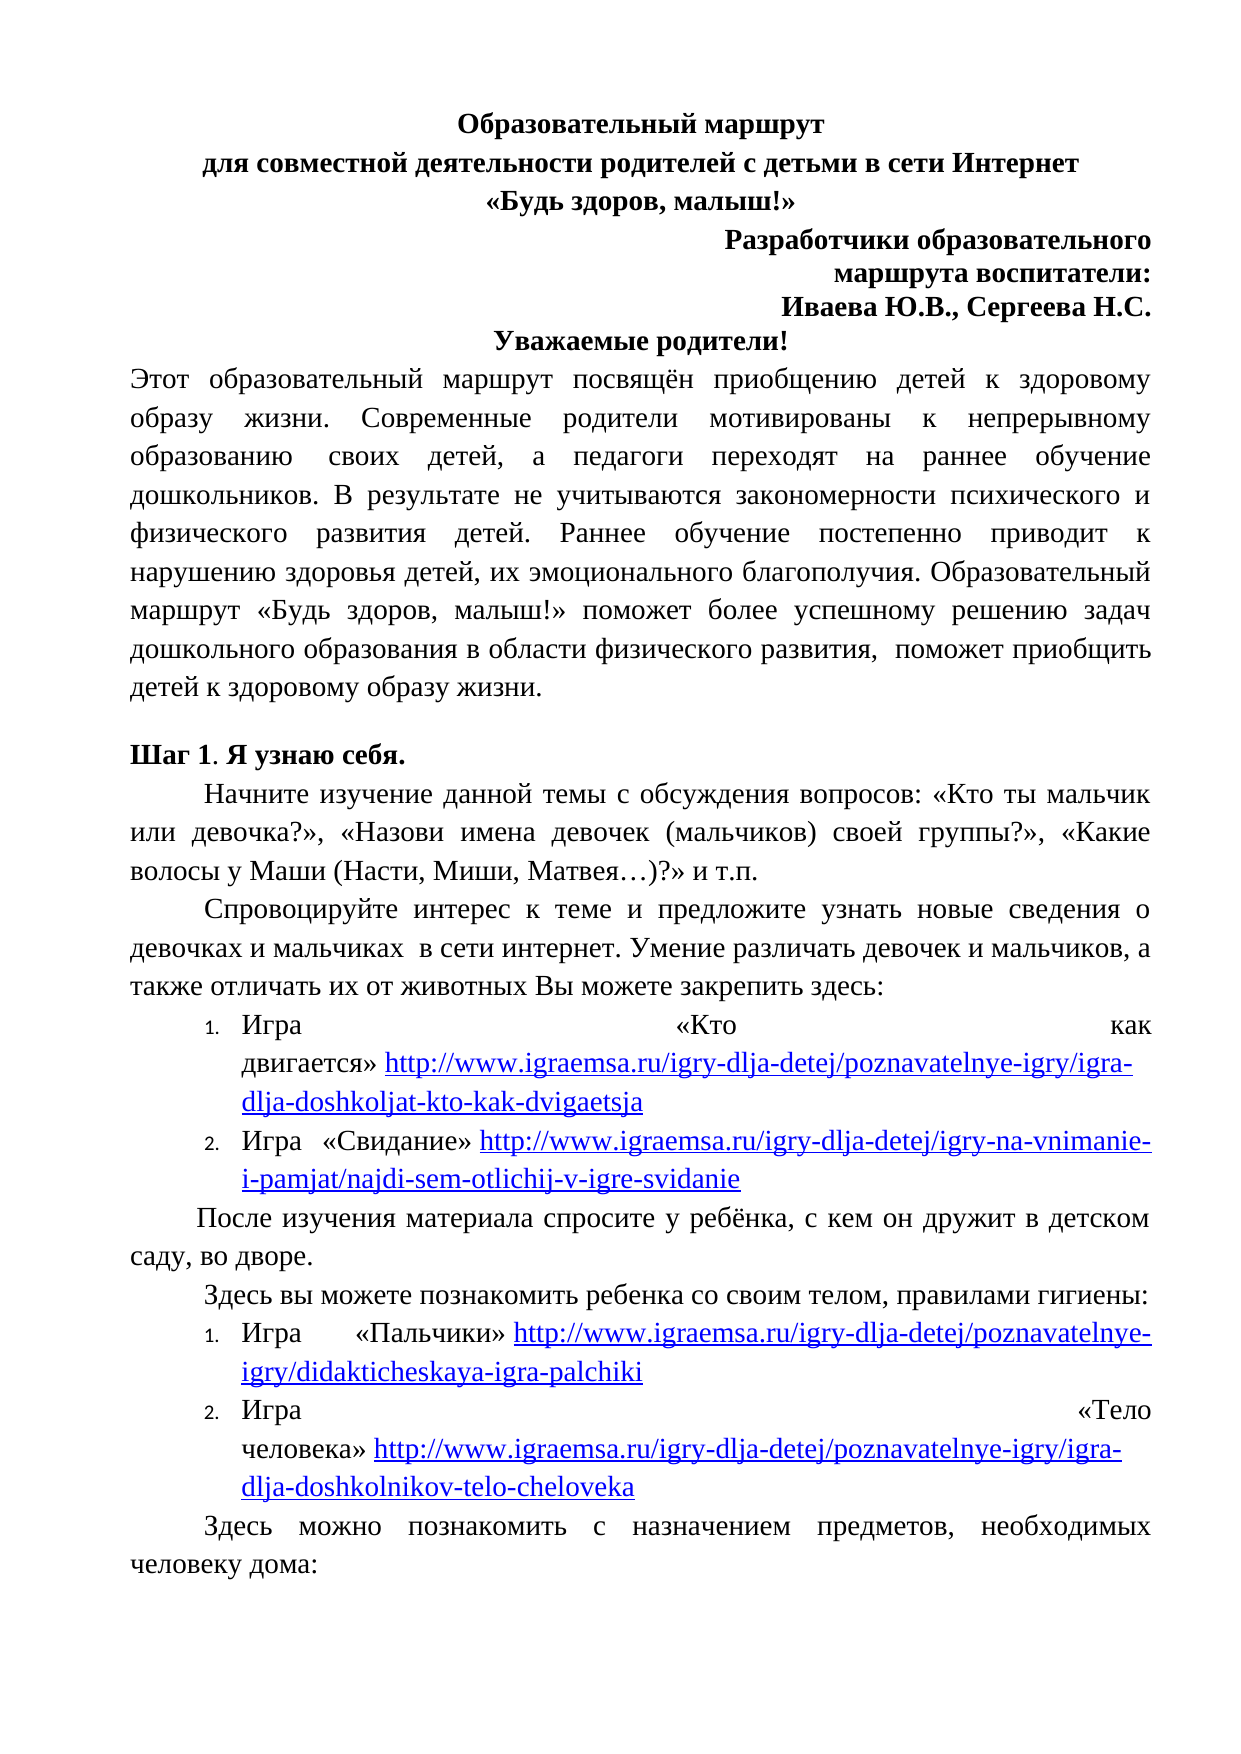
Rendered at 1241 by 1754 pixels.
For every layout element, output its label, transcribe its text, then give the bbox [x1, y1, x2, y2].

text После изучения материала спросите у ребёнка, с кем он дружит в детском саду, во дворе. [130, 1200, 1152, 1272]
text «Будь здоров, малыш!» [130, 183, 1152, 217]
text Спровоцируйте интерес к теме и предложите узнать новые сведения о девочках и мальчиках в сети интернет. Умение различать девочек и мальчиков, а также отличать их от животных Вы можете закрепить здесь: [130, 891, 1152, 1002]
list Игра «Кто как двигается» http://www.igraemsa.ru/igry-dlja-detej/poznavatelnye-igry/igra-dlja-doshkoljat-kto-kak-dvigaetsja [204, 1007, 1152, 1118]
text для совместной деятельности родителей с детьми в сети Интернет [130, 145, 1152, 178]
text Иваева Ю.В., Сергеева Н.С. [130, 289, 1152, 323]
text Разработчики образовательного [130, 222, 1152, 256]
text маршрута воспитатели: [130, 256, 1152, 289]
text Здесь можно познакомить с назначением предметов, необходимых человеку дома: [130, 1508, 1152, 1580]
text Начните изучение данной темы с обсуждения вопросов: «Кто ты мальчик или девочка?», «Назови имена девочек (мальчиков) своей группы?», «Какие волосы у Маши (Насти, Миши, Матвея…)?» и т.п. [130, 776, 1152, 886]
text Шаг 1. Я узнаю себя. [130, 737, 1152, 771]
text Этот образовательный маршрут посвящён приобщению детей к здоровому образу жизни. Современные родители мотивированы к непрерывному образованию своих детей, а педагоги переходят на раннее обучение дошкольников. В результате не учитываются закономерности психического и физического развития детей. Раннее обучение постепенно приводит к нарушению здоровья детей, их эмоционального благополучия. Образовательный маршрут «Будь здоров, малыш!» поможет более успешному решению задач дошкольного образования в области физического развития, поможет приобщить детей к здоровому образу жизни. [130, 361, 1152, 703]
list Игра «Тело человека» http://www.igraemsa.ru/igry-dlja-detej/poznavatelnye-igry/igra-dlja-doshkolnikov-telo-cheloveka [204, 1392, 1152, 1503]
text Образовательный маршрут [130, 106, 1152, 140]
text Здесь вы можете познакомить ребенка со своим телом, правилами гигиены: [130, 1277, 1152, 1310]
text Уважаемые родители! [130, 323, 1152, 356]
list Игра «Свидание» http://www.igraemsa.ru/igry-dlja-detej/igry-na-vnimanie-i-pamjat/najdi-sem-otlichij-v-igre-svidanie [204, 1123, 1152, 1195]
list Игра «Пальчики» http://www.igraemsa.ru/igry-dlja-detej/poznavatelnye-igry/didakticheskaya-igra-palchiki [204, 1315, 1152, 1387]
